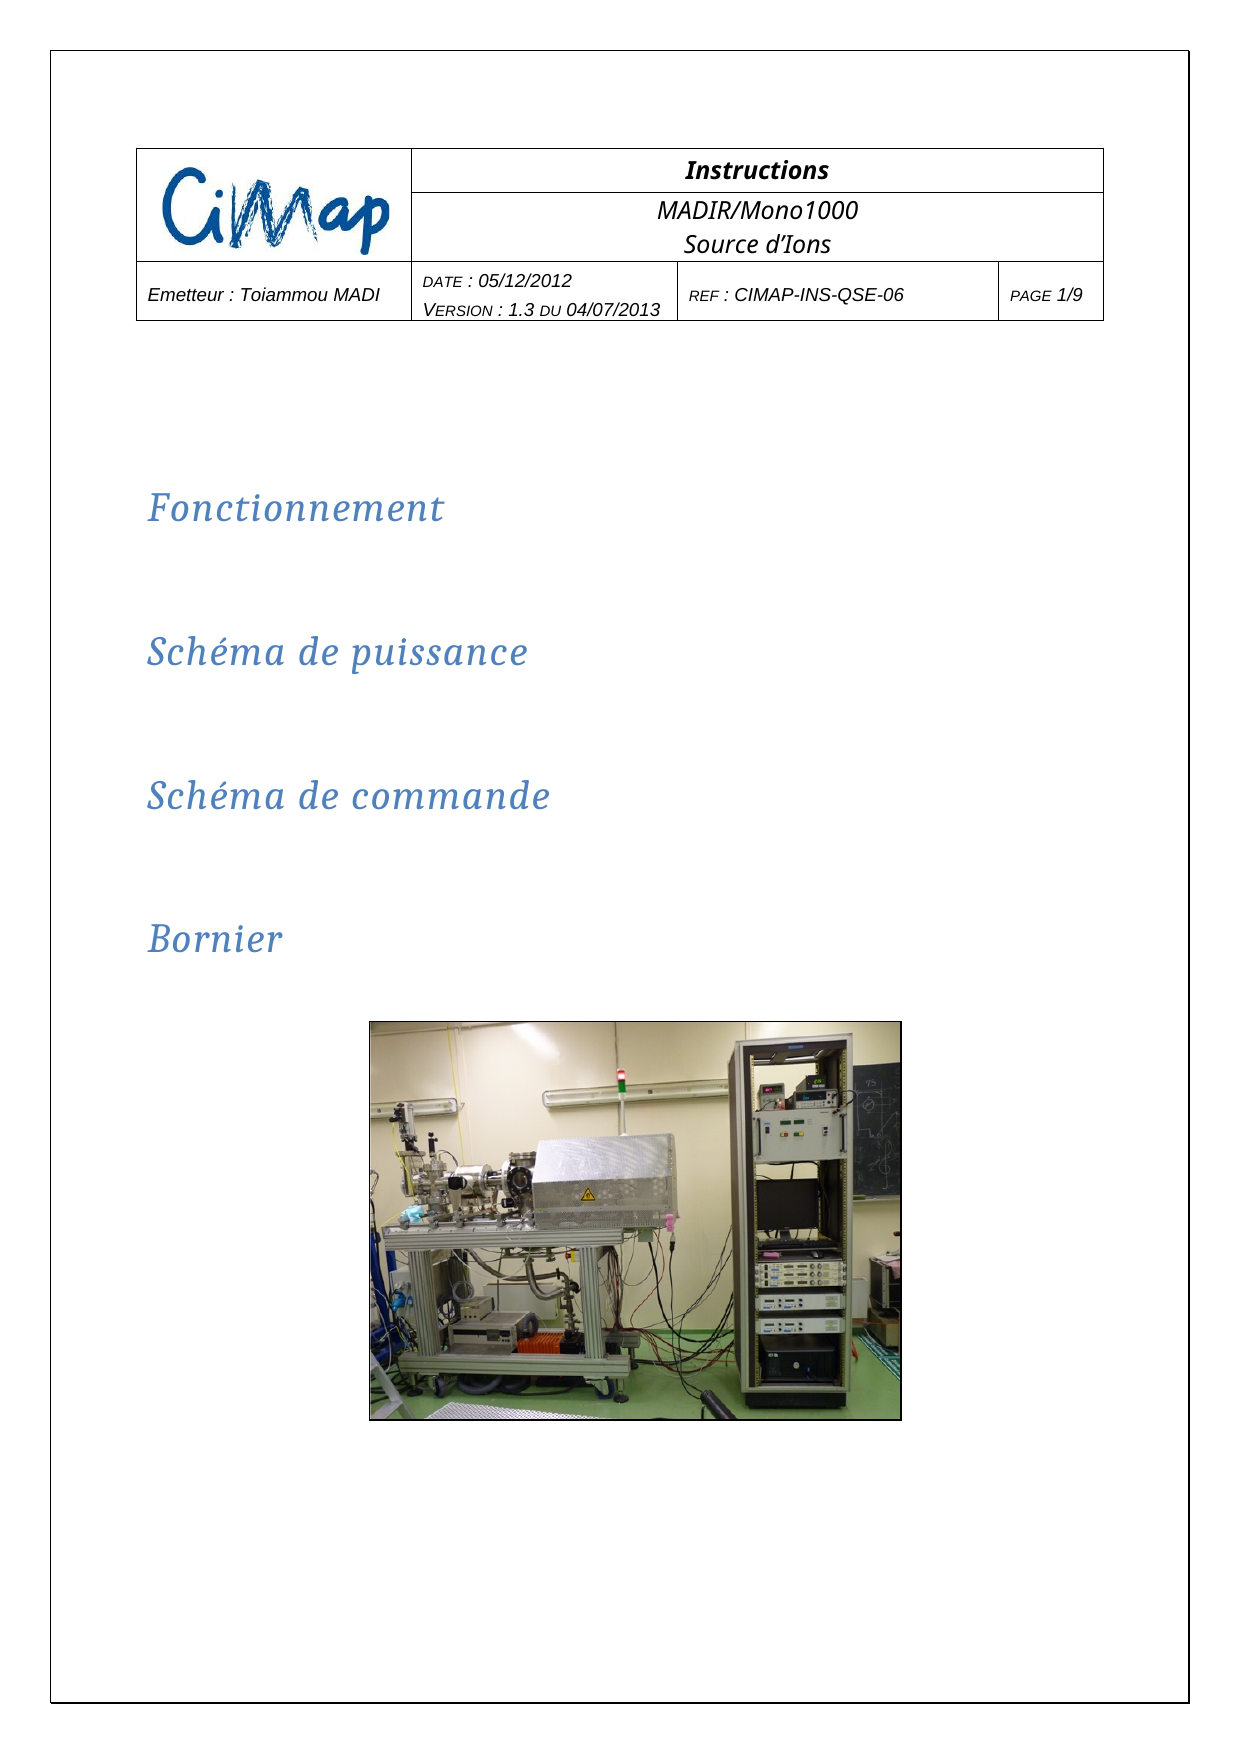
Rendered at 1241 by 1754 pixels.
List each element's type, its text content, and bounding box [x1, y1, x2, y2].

picture [162, 167, 390, 255]
table_cell page 1/9 [999, 262, 1103, 320]
table_cell Emetteur : Toiammou MADI [137, 262, 411, 320]
subtitle Schéma de commande [147, 772, 1092, 819]
table_header Instructions [412, 149, 1103, 192]
table_cell date : 05/12/2012 Version : 1.3 du 04/07/2013 [412, 262, 677, 320]
table_header [137, 149, 411, 261]
subtitle Fonctionnement [147, 484, 1092, 532]
table_cell MADIR/Mono1000 Source d’Ions [412, 193, 1103, 261]
subtitle Bornier [147, 915, 1092, 963]
table_cell ref : CIMAP-INS-QSE-06 [678, 262, 998, 320]
subtitle Schéma de puissance [147, 628, 1092, 676]
picture [370, 1022, 900, 1419]
